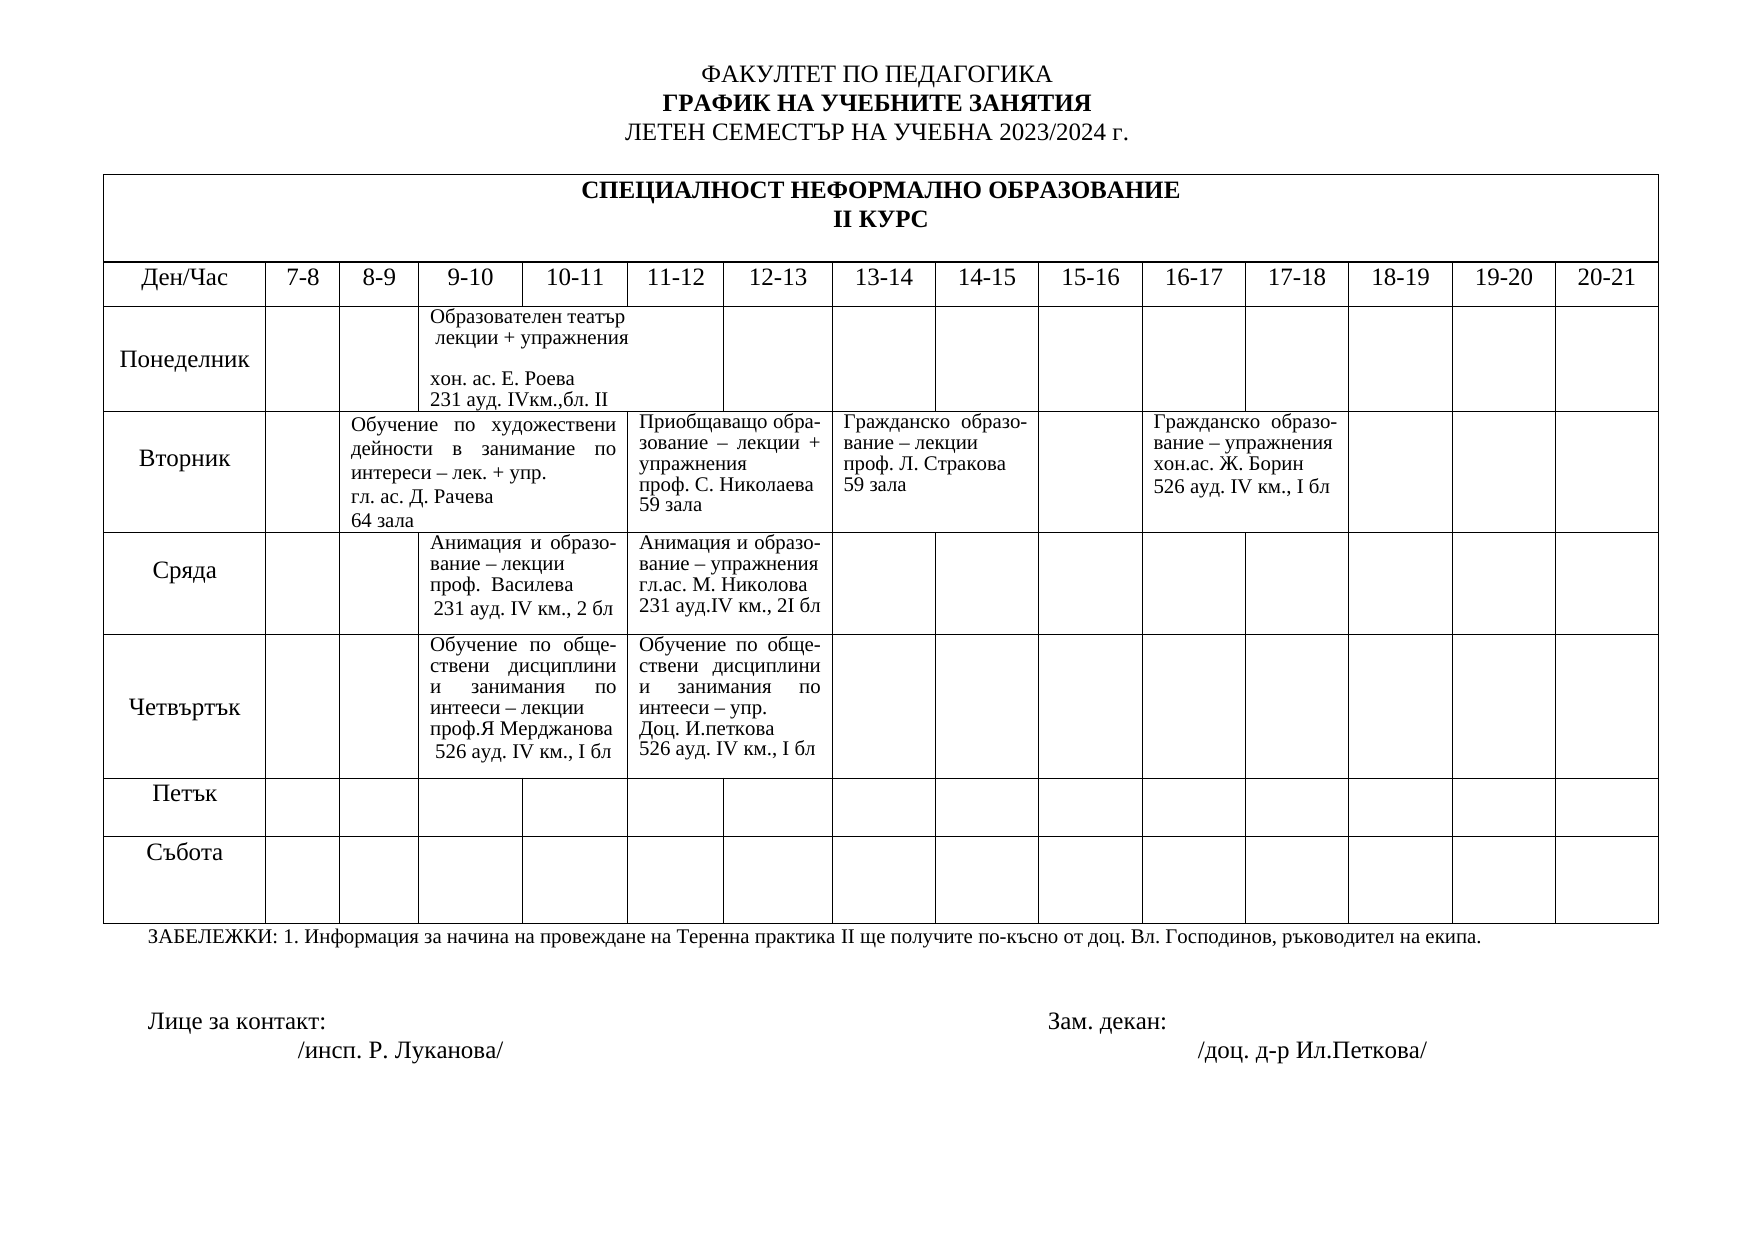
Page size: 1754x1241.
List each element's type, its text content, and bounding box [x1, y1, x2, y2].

table_cell [1453, 837, 1555, 923]
table_cell Анимация и образо-вание – лекции проф. Василева 231 ауд. ІV км., 2 бл [419, 533, 627, 634]
table_cell [1143, 307, 1245, 411]
table_cell 9-10 [419, 263, 522, 306]
table_cell [1556, 635, 1658, 777]
table_cell [628, 837, 723, 923]
table_cell [833, 837, 935, 923]
table_cell [724, 307, 832, 411]
table_cell [1143, 779, 1245, 836]
table_cell [266, 307, 339, 411]
table_cell 8-9 [340, 263, 418, 306]
table_cell [936, 635, 1038, 777]
table_cell [1556, 837, 1658, 923]
text ФАКУЛТЕТ ПО ПЕДАГОГИКА [148, 59, 1606, 88]
table_cell Гражданско образо-вание – упражнения хон.ас. Ж. Борин 526 ауд. ІV км., І бл [1143, 412, 1348, 532]
table_cell Гражданско образо-вание – лекции проф. Л. Стракова 59 зала [833, 412, 1038, 532]
table_cell [1039, 412, 1142, 532]
table_cell [833, 635, 935, 777]
table_cell [1453, 533, 1555, 634]
table_cell [266, 533, 339, 634]
table_cell [628, 779, 723, 836]
table_cell [1349, 837, 1452, 923]
table_cell [1349, 307, 1452, 411]
table_cell [1349, 779, 1452, 836]
table_cell [1039, 533, 1142, 634]
table_cell Петък [104, 779, 265, 836]
table_cell [833, 307, 935, 411]
table_cell 19-20 [1453, 263, 1555, 306]
table_cell Събота [104, 837, 265, 923]
table_cell [936, 533, 1038, 634]
table_cell [936, 837, 1038, 923]
text Лице за контакт: Зам. декан: [148, 1006, 1606, 1035]
table_cell [340, 307, 418, 411]
text ЗАБЕЛЕЖКИ: 1. Информация за начина на провеждане на Теренна практика II ще получите по-късно от доц. Вл. Господинов, ръководител на екипа. [148, 924, 1606, 948]
table_cell Понеделник [104, 307, 265, 411]
table_cell [936, 307, 1038, 411]
table_cell Вторник [104, 412, 265, 532]
table_cell [1143, 533, 1245, 634]
table_cell [419, 837, 522, 923]
table_cell Сряда [104, 533, 265, 634]
table_cell [1556, 412, 1658, 532]
text ГРАФИК НА УЧЕБНИТЕ ЗАНЯТИЯ [148, 88, 1606, 117]
table_cell [936, 779, 1038, 836]
table_cell [340, 533, 418, 634]
table_cell 10-11 [523, 263, 627, 306]
table_header СПЕЦИАЛНОСТ НЕФОРМАЛНО ОБРАЗОВАНИЕ II КУРС [104, 175, 1658, 261]
table_cell [1246, 779, 1348, 836]
table_cell [340, 837, 418, 923]
table_cell Анимация и образо-вание – упражнения гл.ас. М. Николова 231 ауд.ІV км., 2І бл [628, 533, 832, 634]
text ЛЕТЕН СЕМЕСТЪР НА УЧЕБНА 2023/2024 г. [148, 117, 1606, 145]
table_cell [266, 412, 339, 532]
table_cell [419, 779, 522, 836]
table_cell [1349, 533, 1452, 634]
table_cell [266, 635, 339, 777]
table_cell [1453, 307, 1555, 411]
table_cell [266, 779, 339, 836]
table_cell 16-17 [1143, 263, 1245, 306]
table_cell 18-19 [1349, 263, 1452, 306]
table_cell [1349, 635, 1452, 777]
table_cell 12-13 [724, 263, 832, 306]
table_cell [523, 837, 627, 923]
table_cell 15-16 [1039, 263, 1142, 306]
table_cell [1246, 533, 1348, 634]
table_cell [1246, 307, 1348, 411]
table_cell [1039, 635, 1142, 777]
table_cell [833, 533, 935, 634]
table_cell Образователен театър лекции + упражнения хон. ас. Е. Роева 231 ауд. IVкм.,бл. II [419, 307, 723, 411]
table_cell [1453, 779, 1555, 836]
table_cell [1039, 307, 1142, 411]
table_cell Обучение по художествени дейности в занимание по интереси – лек. + упр. гл. ас. Д. Рачева 64 зала [340, 412, 627, 532]
table_cell [1349, 412, 1452, 532]
table_cell 13-14 [833, 263, 935, 306]
table_cell Обучение по обще-ствени дисциплини и занимания по интееси – лекции проф.Я Мерджанова 526 ауд. ІV км., І бл [419, 635, 627, 777]
table_cell [1246, 635, 1348, 777]
table_cell Четвъртък [104, 635, 265, 777]
table_cell [340, 635, 418, 777]
table_cell [1453, 635, 1555, 777]
table_cell [340, 779, 418, 836]
table_cell [1039, 779, 1142, 836]
text /инсп. Р. Луканова/ /доц. д-р Ил.Петкова/ [148, 1035, 1606, 1063]
table_cell [1143, 635, 1245, 777]
table_cell Ден/Час [104, 263, 265, 306]
table_cell [833, 779, 935, 836]
table_cell [1556, 779, 1658, 836]
table_cell [523, 779, 627, 836]
table_cell [1556, 307, 1658, 411]
table_cell [1556, 533, 1658, 634]
table_cell [724, 779, 832, 836]
table_cell 7-8 [266, 263, 339, 306]
table_cell 20-21 [1556, 263, 1658, 306]
table_cell 14-15 [936, 263, 1038, 306]
table_cell [1143, 837, 1245, 923]
table_cell 11-12 [628, 263, 723, 306]
table_cell 17-18 [1246, 263, 1348, 306]
table_cell [266, 837, 339, 923]
table_cell [1246, 837, 1348, 923]
table_cell Приобщаващо обра-зование – лекции + упражнения проф. С. Николаева 59 зала [628, 412, 832, 532]
table_cell [1453, 412, 1555, 532]
table_cell [1039, 837, 1142, 923]
table_cell [724, 837, 832, 923]
table_cell Обучение по обще-ствени дисциплини и занимания по интееси – упр. Доц. И.петкова 526 ауд. ІV км., І бл [628, 635, 832, 777]
